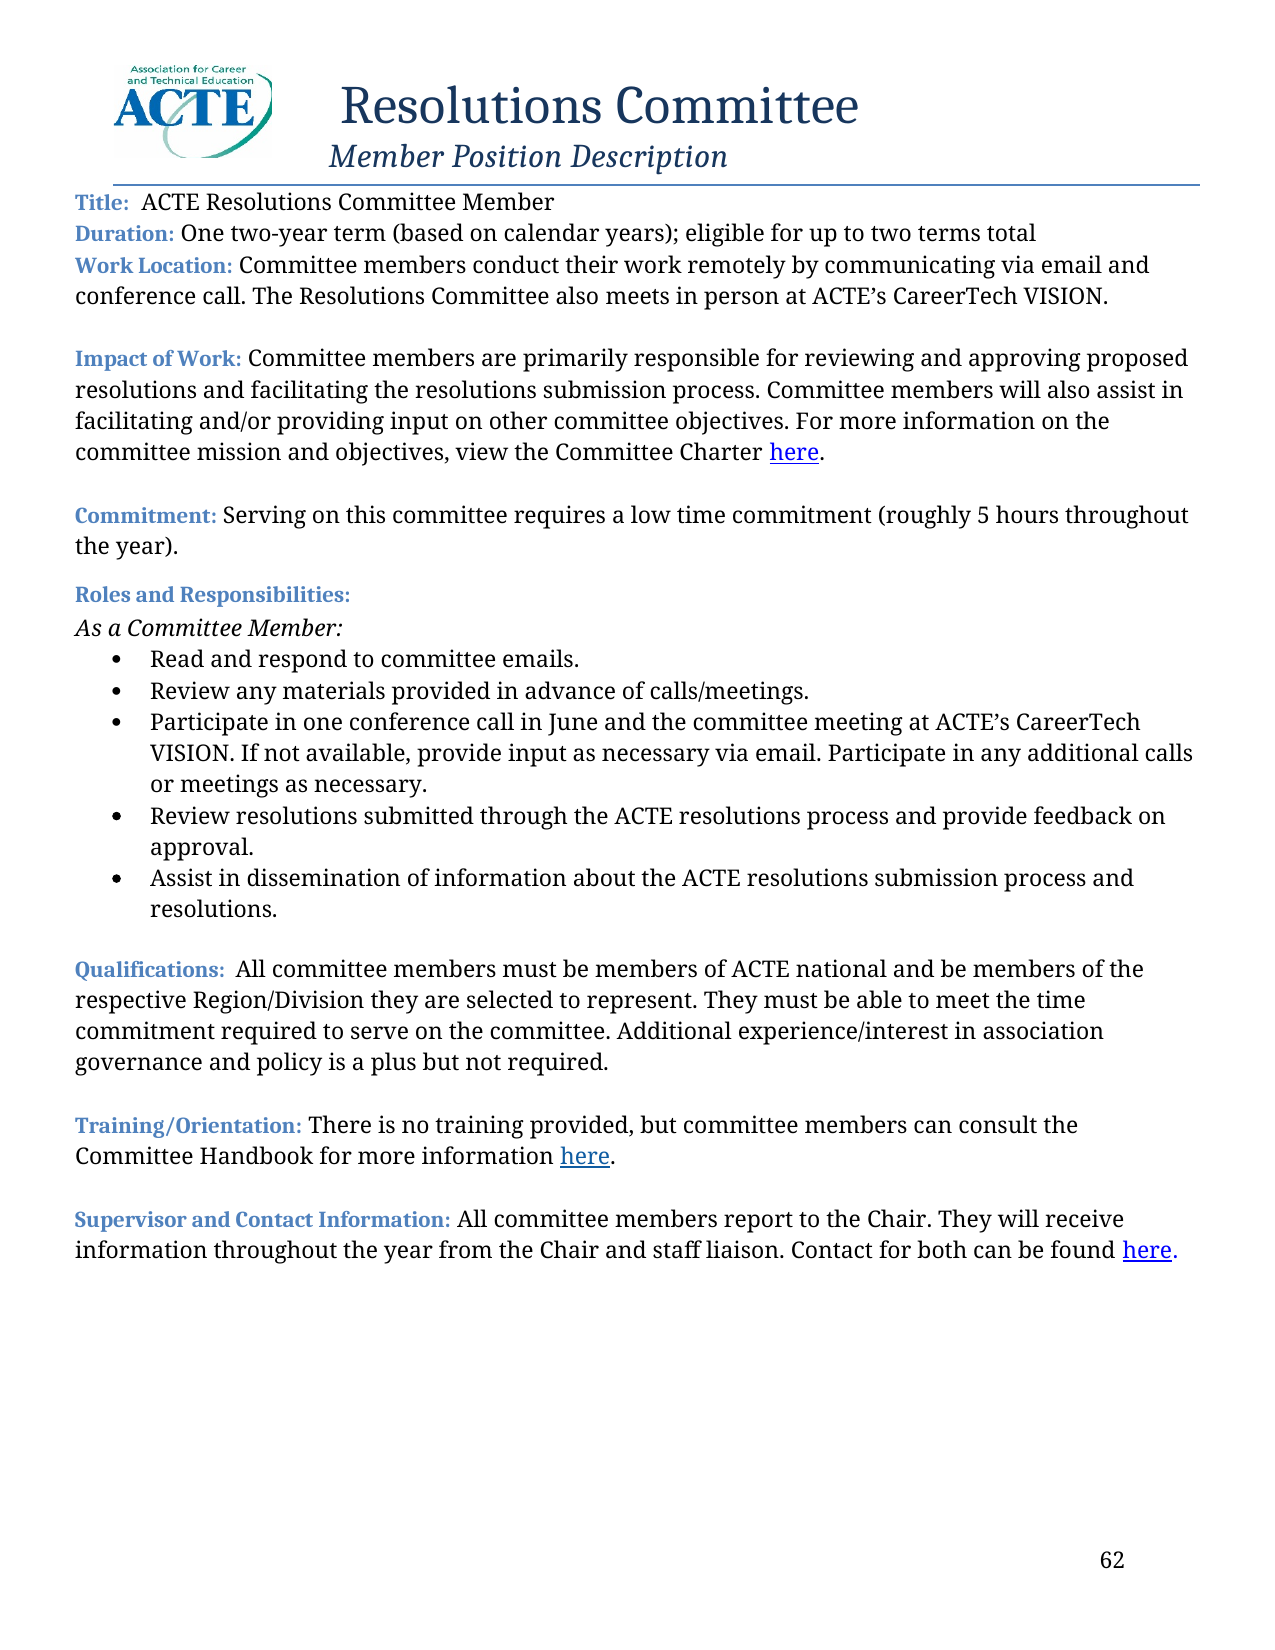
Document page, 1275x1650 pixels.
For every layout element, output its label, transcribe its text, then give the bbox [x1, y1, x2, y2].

list Participate in one conference call in June and the committee meeting at ACTE’s CareerTech VISION. If not available, provide input as necessary via email. Participate in any additional calls or meetings as necessary. [112, 706, 1200, 799]
text Commitment: Serving on this committee requires a low time commitment (roughly 5 hours throughout the year). [75, 498, 1200, 561]
text Training/Orientation: There is no training provided, but committee members can consult the Committee Handbook for more information here. [75, 1109, 1200, 1171]
picture [112, 65, 272, 156]
list Review any materials provided in advance of calls/meetings. [112, 674, 1200, 706]
text Duration: One two-year term (based on calendar years); eligible for up to two terms total [75, 217, 1200, 248]
list Review resolutions submitted through the ACTE resolutions process and provide feedback on approval. [112, 799, 1200, 862]
text Member Position Description [112, 137, 1200, 186]
text Title: ACTE Resolutions Committee Member [75, 186, 1200, 217]
text Work Location: Committee members conduct their work remotely by communicating via email and conference call. The Resolutions Committee also meets in person at ACTE’s CareerTech VISION. [75, 248, 1200, 311]
text Supervisor and Contact Information: All committee members report to the Chair. They will receive information throughout the year from the Chair and staff liaison. Contact for both can be found here. [75, 1203, 1200, 1265]
list Assist in dissemination of information about the ACTE resolutions submission process and resolutions. [112, 862, 1200, 924]
text Roles and Responsibilities: [75, 582, 1200, 608]
text Qualifications: All committee members must be members of ACTE national and be members of the respective Region/Division they are selected to represent. They must be able to meet the time commitment required to serve on the committee. Additional experience/interest in association governance and policy is a plus but not required. [75, 953, 1200, 1078]
text Impact of Work: Committee members are primarily responsible for reviewing and approving proposed resolutions and facilitating the resolutions submission process. Committee members will also assist in facilitating and/or providing input on other committee objectives. For more information on the committee mission and objectives, view the Committee Charter here. [75, 342, 1200, 467]
text As a Committee Member: [75, 612, 1200, 643]
text Resolutions Committee [272, 75, 1200, 137]
list Read and respond to committee emails. [112, 643, 1200, 674]
